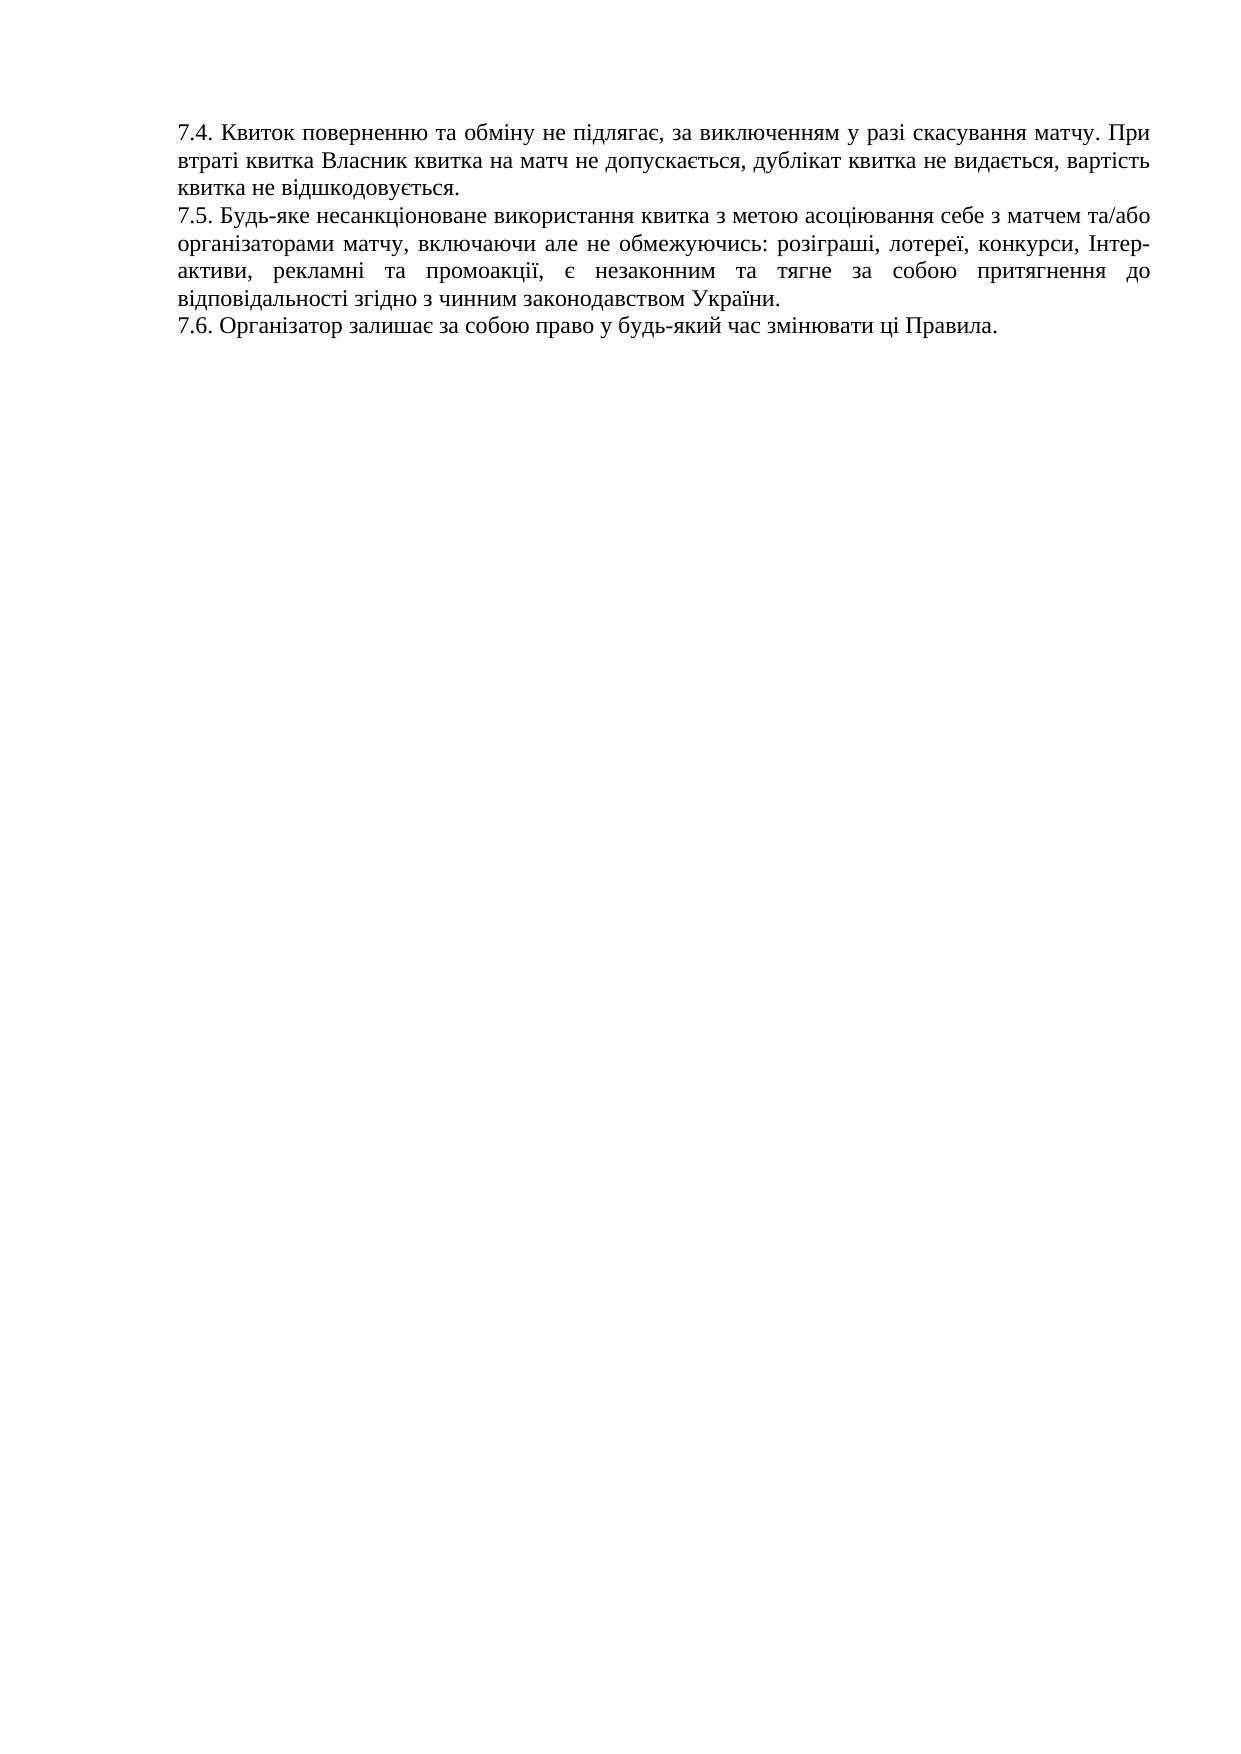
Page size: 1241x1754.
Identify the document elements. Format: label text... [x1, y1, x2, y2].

text 7.6. Організатор залишає за собою право у будь-який час змінювати ці Правила. [177, 311, 1152, 339]
text 7.5. Будь-яке несанкціоноване використання квитка з метою асоціювання себе з матчем та/або організаторами матчу, включаючи але не обмежуючись: розіграші, лотереї, конкурси, Інтер-активи, рекламні та промоакції, є незаконним та тягне за собою притягнення до відповідальності згідно з чинним законодавством України. [177, 201, 1152, 311]
text 7.4. Квиток поверненню та обміну не підлягає, за виключенням у разі скасування матчу. При втраті квитка Власник квитка на матч не допускається, дублікат квитка не видається, вартість квитка не відшкодовується. [177, 118, 1152, 201]
